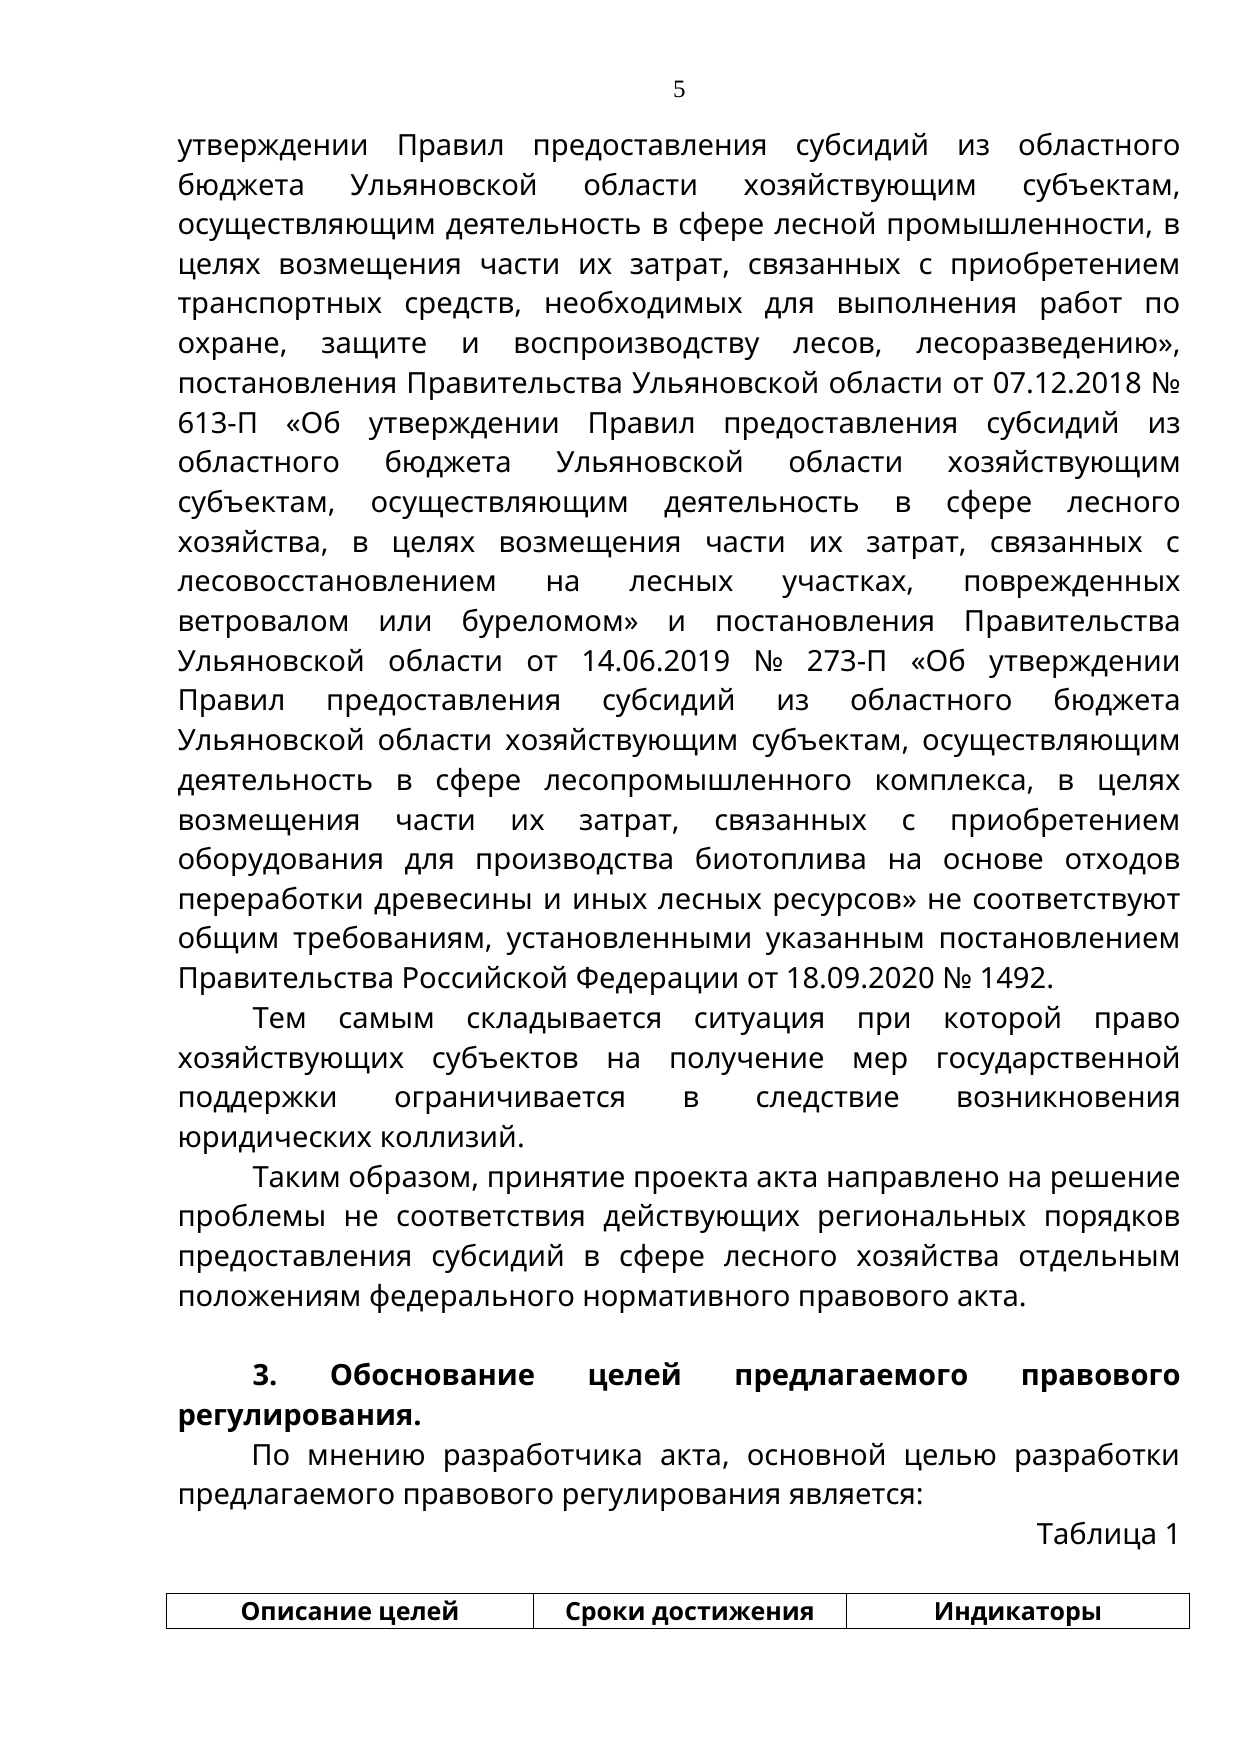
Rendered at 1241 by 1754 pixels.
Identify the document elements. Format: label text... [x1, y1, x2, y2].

text Таблица 1 [177, 1513, 1181, 1553]
text Таким образом, принятие проекта акта направлено на решение проблемы не соответствия действующих региональных порядков предоставления субсидий в сфере лесного хозяйства отдельным положениям федерального нормативного правового акта. [177, 1156, 1181, 1315]
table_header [167, 1594, 533, 1628]
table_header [534, 1594, 846, 1628]
text По мнению разработчика акта, основной целью разработки предлагаемого правового регулирования является: [177, 1434, 1181, 1513]
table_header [847, 1594, 1189, 1628]
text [177, 124, 1181, 997]
text Тем самым складывается ситуация при которой право хозяйствующих субъектов на получение мер государственной поддержки ограничивается в следствие возникновения юридических коллизий. [177, 997, 1181, 1156]
text 3. Обоснование целей предлагаемого правового регулирования. [177, 1354, 1181, 1434]
